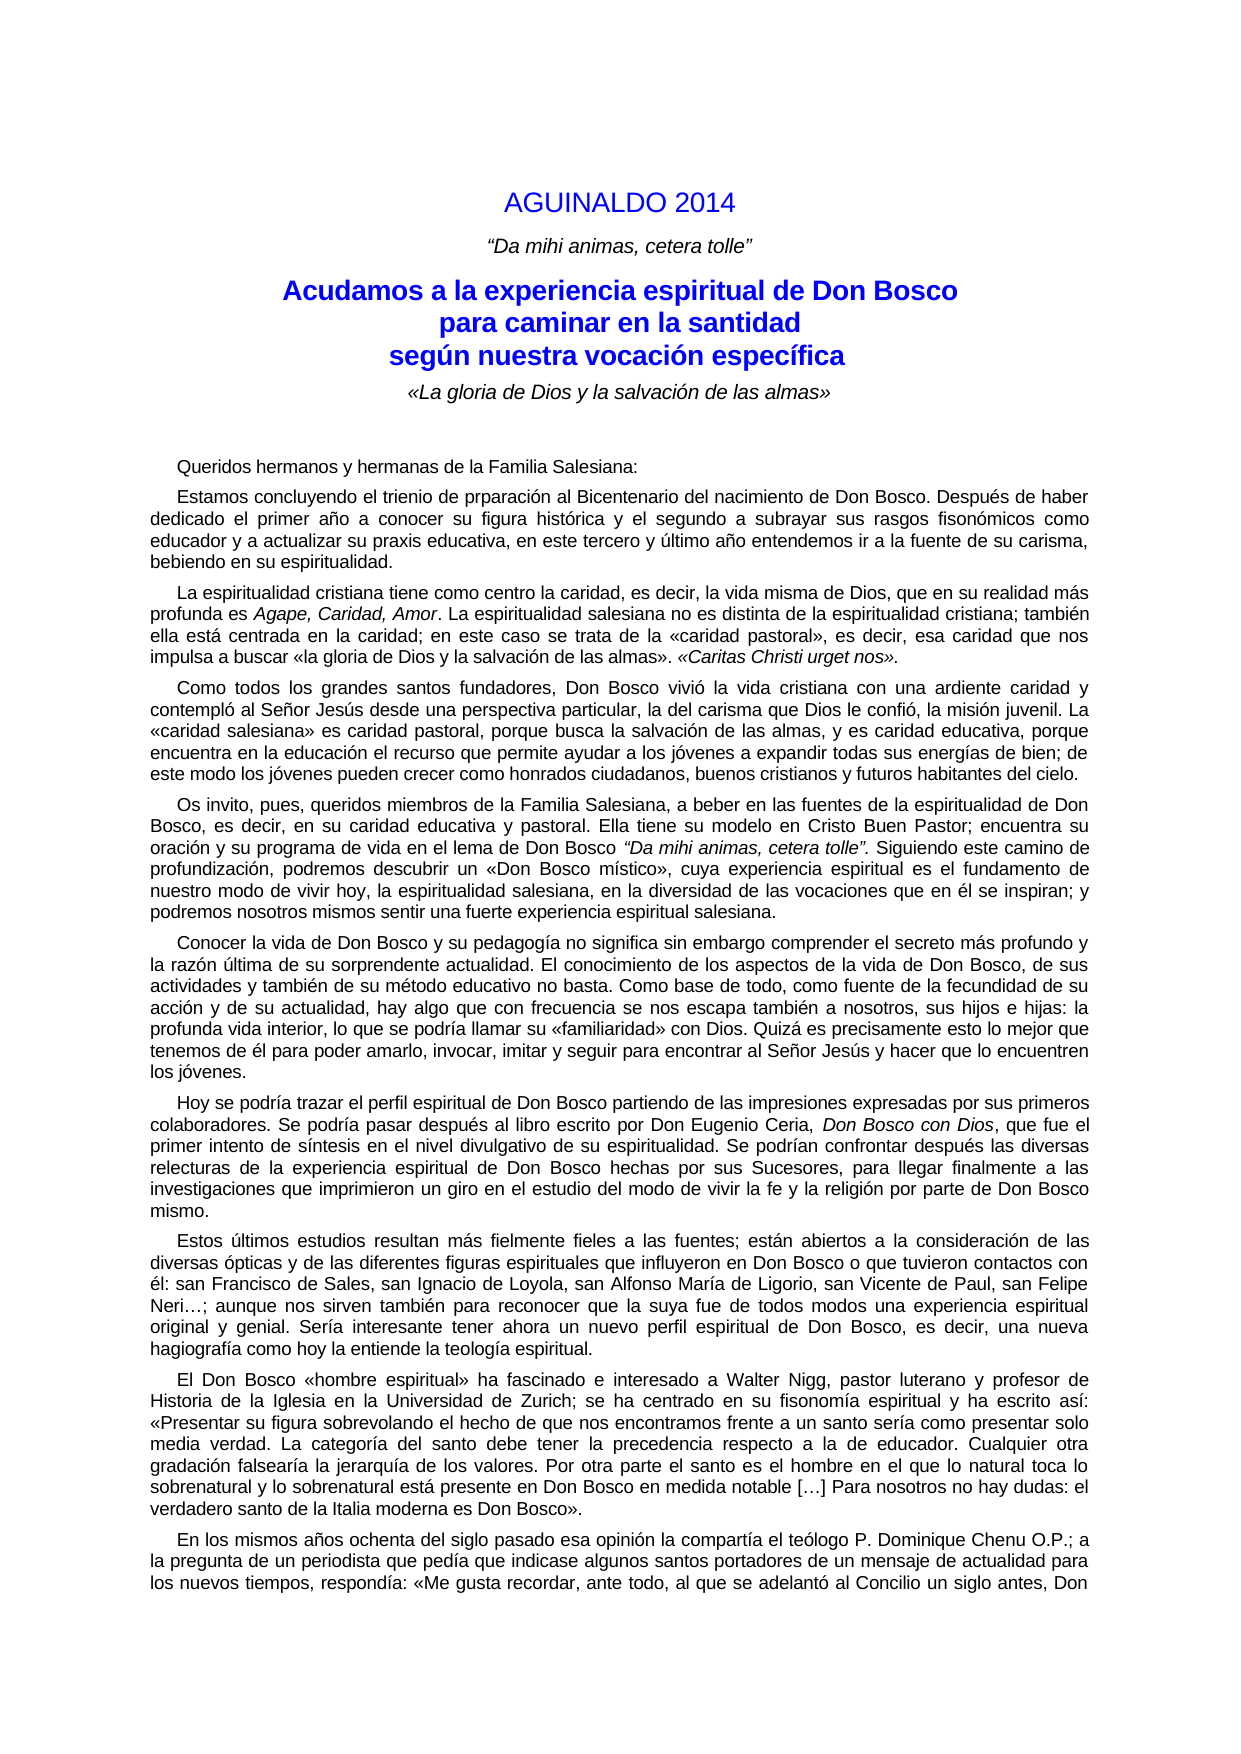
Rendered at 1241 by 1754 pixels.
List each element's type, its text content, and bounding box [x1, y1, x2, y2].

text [150, 1528, 1090, 1593]
text Hoy se podría trazar el perfil espiritual de Don Bosco partiendo de las impresiones expresadas por sus primeros colaboradores. Se podría pasar después al libro escrito por Don Eugenio Ceria, Don Bosco con Dios, que fue el primer intento de síntesis en el nivel divulgativo de su espiritualidad. Se podrían confrontar después las diversas relecturas de la experiencia espiritual de Don Bosco hechas por sus Sucesores, para llegar finalmente a las investigaciones que imprimieron un giro en el estudio del modo de vivir la fe y la religión por parte de Don Bosco mismo. [150, 1092, 1090, 1221]
text AGUINALDO 2014 [150, 186, 1090, 218]
text El Don Bosco «hombre espiritual» ha fascinado e interesado a Walter Nigg, pastor luterano y profesor de Historia de la Iglesia en la Universidad de Zurich; se ha centrado en su fisonomía espiritual y ha escrito así: «Presentar su figura sobrevolando el hecho de que nos encontramos frente a un santo sería como presentar solo media verdad. La categoría del santo debe tener la precedencia respecto a la de educador. Cualquier otra gradación falsearía la jerarquía de los valores. Por otra parte el santo es el hombre en el que lo natural toca lo sobrenatural y lo sobrenatural está presente en Don Bosco en medida notable […] Para nosotros no hay dudas: el verdadero santo de la Italia moderna es Don Bosco». [150, 1368, 1090, 1519]
text para caminar en la santidad [150, 306, 1090, 338]
text Os invito, pues, queridos miembros de la Familia Salesiana, a beber en las fuentes de la espiritualidad de Don Bosco, es decir, en su caridad educativa y pastoral. Ella tiene su modelo en Cristo Buen Pastor; encuentra su oración y su programa de vida en el lema de Don Bosco “Da mihi animas, cetera tolle”. Siguiendo este camino de profundización, podremos descubrir un «Don Bosco místico», cuya experiencia espiritual es el fundamento de nuestro modo de vivir hoy, la espiritualidad salesiana, en la diversidad de las vocaciones que en él se inspiran; y podremos nosotros mismos sentir una fuerte experiencia espiritual salesiana. [150, 793, 1090, 923]
text según nuestra vocación específica [150, 338, 1090, 371]
text Estos últimos estudios resultan más fielmente fieles a las fuentes; están abiertos a la consideración de las diversas ópticas y de las diferentes figuras espirituales que influyeron en Don Bosco o que tuvieron contactos con él: san Francisco de Sales, san Ignacio de Loyola, san Alfonso María de Ligorio, san Vicente de Paul, san Felipe Neri…; aunque nos sirven también para reconocer que la suya fue de todos modos una experiencia espiritual original y genial. Sería interesante tener ahora un nuevo perfil espiritual de Don Bosco, es decir, una nueva hagiografía como hoy la entiende la teología espiritual. [150, 1230, 1090, 1359]
text Estamos concluyendo el trienio de prparación al Bicentenario del nacimiento de Don Bosco. Después de haber dedicado el primer año a conocer su figura histórica y el segundo a subrayar sus rasgos fisonómicos como educador y a actualizar su praxis educativa, en este tercero y último año entendemos ir a la fuente de su carisma, bebiendo en su espiritualidad. [150, 486, 1090, 573]
text «La gloria de Dios y la salvación de las almas» [150, 380, 1090, 404]
text “Da mihi animas, cetera tolle” [150, 234, 1090, 258]
text Acudamos a la experiencia espiritual de Don Bosco [150, 274, 1090, 306]
text Queridos hermanos y hermanas de la Familia Salesiana: [150, 456, 1090, 477]
text Como todos los grandes santos fundadores, Don Bosco vivió la vida cristiana con una ardiente caridad y contempló al Señor Jesús desde una perspectiva particular, la del carisma que Dios le confió, la misión juvenil. La «caridad salesiana» es caridad pastoral, porque busca la salvación de las almas, y es caridad educativa, porque encuentra en la educación el recurso que permite ayudar a los jóvenes a expandir todas sus energías de bien; de este modo los jóvenes pueden crecer como honrados ciudadanos, buenos cristianos y futuros habitantes del cielo. [150, 677, 1090, 784]
text La espiritualidad cristiana tiene como centro la caridad, es decir, la vida misma de Dios, que en su realidad más profunda es Agape, Caridad, Amor. La espiritualidad salesiana no es distinta de la espiritualidad cristiana; también ella está centrada en la caridad; en este caso se trata de la «caridad pastoral», es decir, esa caridad que nos impulsa a buscar «la gloria de Dios y la salvación de las almas». «Caritas Christi urget nos». [150, 582, 1090, 668]
text Conocer la vida de Don Bosco y su pedagogía no significa sin embargo comprender el secreto más profundo y la razón última de su sorprendente actualidad. El conocimiento de los aspectos de la vida de Don Bosco, de sus actividades y también de su método educativo no basta. Como base de todo, como fuente de la fecundidad de su acción y de su actualidad, hay algo que con frecuencia se nos escapa también a nosotros, sus hijos e hijas: la profunda vida interior, lo que se podría llamar su «familiaridad» con Dios. Quizá es precisamente esto lo mejor que tenemos de él para poder amarlo, invocar, imitar y seguir para encontrar al Señor Jesús y hacer que lo encuentren los jóvenes. [150, 932, 1090, 1083]
